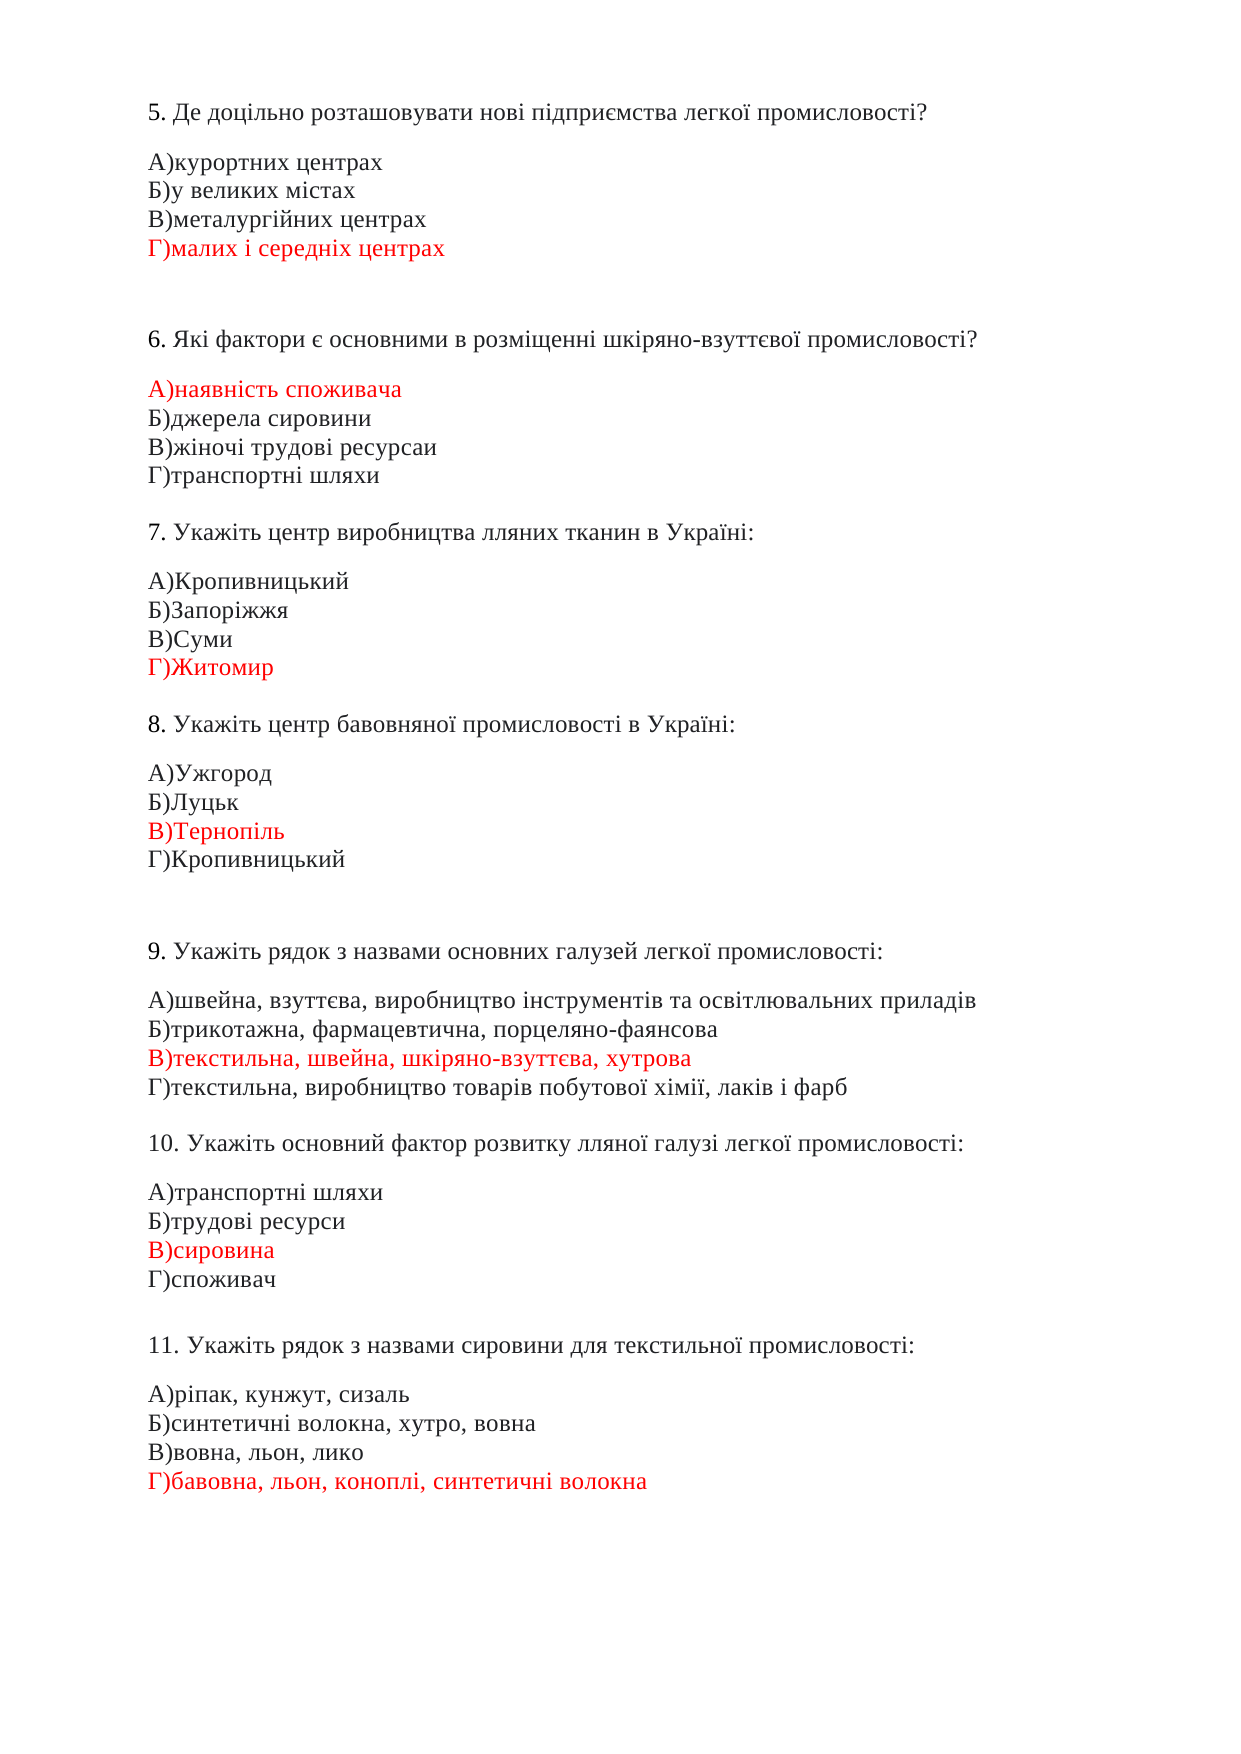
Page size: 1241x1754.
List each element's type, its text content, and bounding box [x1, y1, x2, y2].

text А)ріпак, кунжут, сизаль [148, 1379, 1152, 1408]
text Г)бавовна, льон, коноплі, синтетичні волокна [148, 1466, 1152, 1494]
text 11. Укажіть рядок з назвами сировини для текстильної промисловості: [148, 1321, 1152, 1359]
text А)швейна, взуттєва, виробництво інструментів та освітлювальних приладів [148, 985, 1152, 1014]
text Б)трудові ресурси [148, 1206, 1152, 1235]
text А)наявність споживача [148, 374, 1152, 403]
text Б)у великих містах [148, 176, 1152, 204]
text Г)текстильна, виробництво товарів побутової хімії, лаків і фарб [148, 1072, 1152, 1100]
text Б)Запоріжжя [148, 595, 1152, 624]
text В)Тернопіль [148, 816, 1152, 844]
text Б)Луцьк [148, 787, 1152, 816]
text А)Ужгород [148, 758, 1152, 787]
text А)Кропивницький [148, 566, 1152, 595]
text 5. Де доцільно розташовувати нові підприємства легкої промисловості? [148, 88, 1152, 126]
text 9. Укажіть рядок з назвами основних галузей легкої промисловості: [148, 927, 1152, 964]
text 6. Які фактори є основними в розміщенні шкіряно-взуттєвої промисловості? [148, 316, 1152, 353]
text А)транспортні шляхи [148, 1177, 1152, 1206]
text В)вовна, льон, лико [148, 1437, 1152, 1466]
text Б)синтетичні волокна, хутро, вовна [148, 1408, 1152, 1437]
text В)сировина [148, 1235, 1152, 1264]
text В)металургійних центрах [148, 204, 1152, 233]
text Б)джерела сировини [148, 403, 1152, 432]
text Г)Житомир [148, 652, 1152, 681]
text В)Суми [148, 624, 1152, 652]
text Г)транспортні шляхи [148, 460, 1152, 489]
text А)курортних центрах [148, 147, 1152, 176]
text 8. Укажіть центр бавовняної промисловості в Україні: [148, 700, 1152, 737]
text Г)малих і середніх центрах [148, 233, 1152, 262]
text 7. Укажіть центр виробництва лляних тканин в Україні: [148, 508, 1152, 545]
text В)жіночі трудові ресурсаи [148, 432, 1152, 460]
text Г)споживач [148, 1264, 1152, 1292]
text Г)Кропивницький [148, 844, 1152, 873]
text В)текстильна, швейна, шкіряно-взуттєва, хутрова [148, 1043, 1152, 1072]
text Б)трикотажна, фармацевтична, порцеляно-фаянсова [148, 1014, 1152, 1043]
text 10. Укажіть основний фактор розвитку лляної галузі легкої промисловості: [148, 1119, 1152, 1157]
